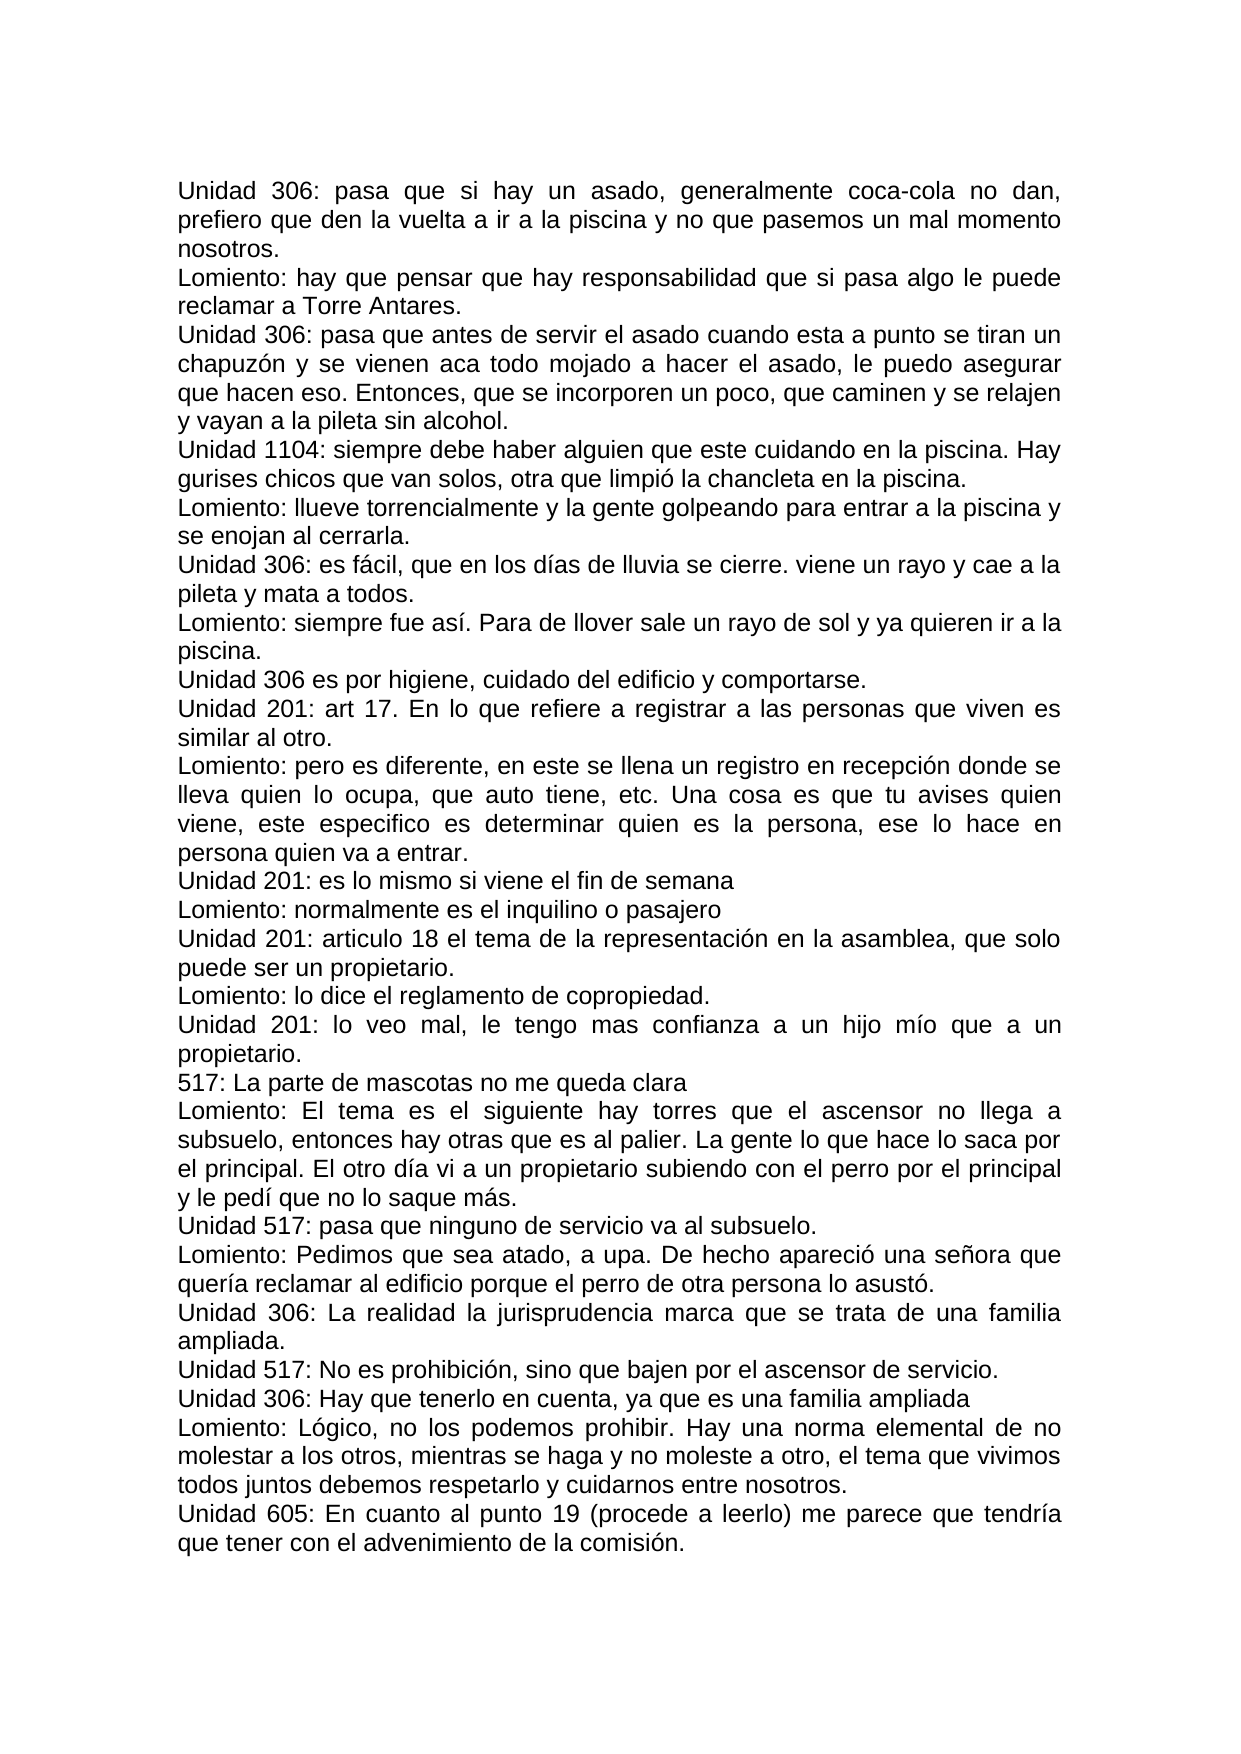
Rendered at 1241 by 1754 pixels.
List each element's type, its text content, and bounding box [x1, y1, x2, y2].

text Lomiento: siempre fue así. Para de llover sale un rayo de sol y ya quieren ir a la piscina. [177, 608, 1063, 665]
text Unidad 605: En cuanto al punto 19 (procede a leerlo) me parece que tendría que tener con el advenimiento de la comisión. [177, 1499, 1063, 1556]
text 517: La parte de mascotas no me queda clara [177, 1068, 1063, 1096]
text Lomiento: lo dice el reglamento de copropiedad. [177, 981, 1063, 1010]
text Lomiento: llueve torrencialmente y la gente golpeando para entrar a la piscina y se enojan al cerrarla. [177, 493, 1063, 550]
text Lomiento: El tema es el siguiente hay torres que el ascensor no llega a subsuelo, entonces hay otras que es al palier. La gente lo que hace lo saca por el principal. El otro día vi a un propietario subiendo con el perro por el principal y le pedí que no lo saque más. [177, 1096, 1063, 1211]
text Lomiento: Pedimos que sea atado, a upa. De hecho apareció una señora que quería reclamar al edificio porque el perro de otra persona lo asustó. [177, 1240, 1063, 1298]
text Lomiento: hay que pensar que hay responsabilidad que si pasa algo le puede reclamar a Torre Antares. [177, 263, 1063, 320]
text Lomiento: pero es diferente, en este se llena un registro en recepción donde se lleva quien lo ocupa, que auto tiene, etc. Una cosa es que tu avises quien viene, este especifico es determinar quien es la persona, ese lo hace en persona quien va a entrar. [177, 751, 1063, 866]
text Unidad 201: es lo mismo si viene el fin de semana [177, 866, 1063, 895]
text Unidad 517: No es prohibición, sino que bajen por el ascensor de servicio. [177, 1355, 1063, 1384]
text Unidad 306: Hay que tenerlo en cuenta, ya que es una familia ampliada [177, 1384, 1063, 1413]
text Lomiento: normalmente es el inquilino o pasajero [177, 895, 1063, 924]
text Unidad 306 es por higiene, cuidado del edificio y comportarse. [177, 665, 1063, 694]
text Lomiento: Lógico, no los podemos prohibir. Hay una norma elemental de no molestar a los otros, mientras se haga y no moleste a otro, el tema que vivimos todos juntos debemos respetarlo y cuidarnos entre nosotros. [177, 1413, 1063, 1499]
text Unidad 306: pasa que si hay un asado, generalmente coca-cola no dan, prefiero que den la vuelta a ir a la piscina y no que pasemos un mal momento nosotros. [177, 176, 1063, 263]
text Unidad 201: art 17. En lo que refiere a registrar a las personas que viven es similar al otro. [177, 694, 1063, 751]
text Unidad 1104: siempre debe haber alguien que este cuidando en la piscina. Hay gurises chicos que van solos, otra que limpió la chancleta en la piscina. [177, 435, 1063, 493]
text Unidad 201: lo veo mal, le tengo mas confianza a un hijo mío que a un propietario. [177, 1010, 1063, 1068]
text Unidad 517: pasa que ninguno de servicio va al subsuelo. [177, 1211, 1063, 1240]
text Unidad 201: articulo 18 el tema de la representación en la asamblea, que solo puede ser un propietario. [177, 924, 1063, 981]
text Unidad 306: es fácil, que en los días de lluvia se cierre. viene un rayo y cae a la pileta y mata a todos. [177, 550, 1063, 608]
text Unidad 306: pasa que antes de servir el asado cuando esta a punto se tiran un chapuzón y se vienen aca todo mojado a hacer el asado, le puedo asegurar que hacen eso. Entonces, que se incorporen un poco, que caminen y se relajen y vayan a la pileta sin alcohol. [177, 320, 1063, 435]
text Unidad 306: La realidad la jurisprudencia marca que se trata de una familia ampliada. [177, 1298, 1063, 1355]
